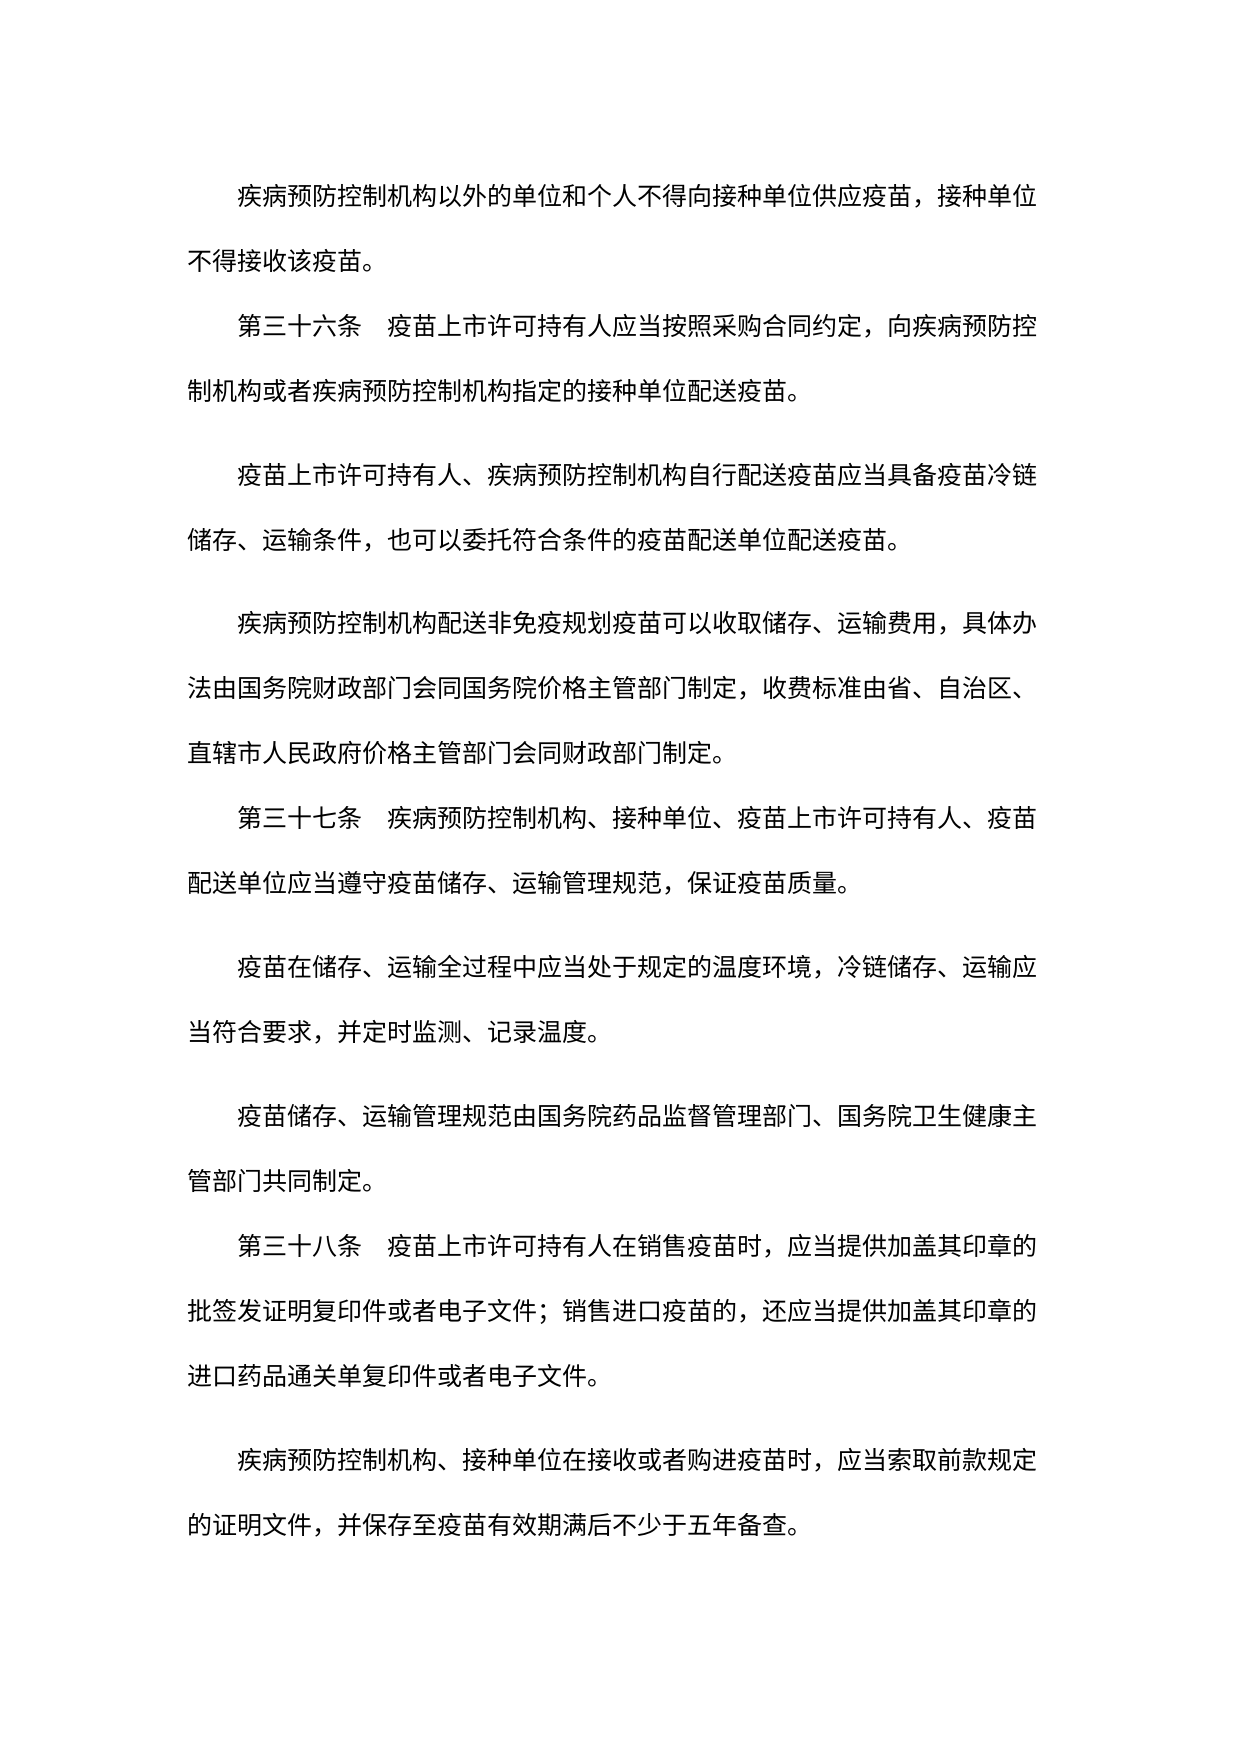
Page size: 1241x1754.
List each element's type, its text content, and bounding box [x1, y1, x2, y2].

text 疫苗上市许可持有人、疾病预防控制机构自行配送疫苗应当具备疫苗冷链储存、运输条件，也可以委托符合条件的疫苗配送单位配送疫苗。 [187, 441, 1053, 571]
text 疫苗储存、运输管理规范由国务院药品监督管理部门、国务院卫生健康主管部门共同制定。 [187, 1082, 1053, 1212]
text 第三十六条 疫苗上市许可持有人应当按照采购合同约定，向疾病预防控制机构或者疾病预防控制机构指定的接种单位配送疫苗。 [187, 292, 1053, 422]
text 第三十七条 疾病预防控制机构、接种单位、疫苗上市许可持有人、疫苗配送单位应当遵守疫苗储存、运输管理规范，保证疫苗质量。 [187, 784, 1053, 914]
text 疾病预防控制机构配送非免疫规划疫苗可以收取储存、运输费用，具体办法由国务院财政部门会同国务院价格主管部门制定，收费标准由省、自治区、直辖市人民政府价格主管部门会同财政部门制定。 [187, 589, 1053, 784]
text 疾病预防控制机构、接种单位在接收或者购进疫苗时，应当索取前款规定的证明文件，并保存至疫苗有效期满后不少于五年备查。 [187, 1426, 1053, 1556]
text 疫苗在储存、运输全过程中应当处于规定的温度环境，冷链储存、运输应当符合要求，并定时监测、记录温度。 [187, 933, 1053, 1063]
text 第三十八条 疫苗上市许可持有人在销售疫苗时，应当提供加盖其印章的批签发证明复印件或者电子文件；销售进口疫苗的，还应当提供加盖其印章的进口药品通关单复印件或者电子文件。 [187, 1212, 1053, 1407]
text 疾病预防控制机构以外的单位和个人不得向接种单位供应疫苗，接种单位不得接收该疫苗。 [187, 162, 1053, 292]
